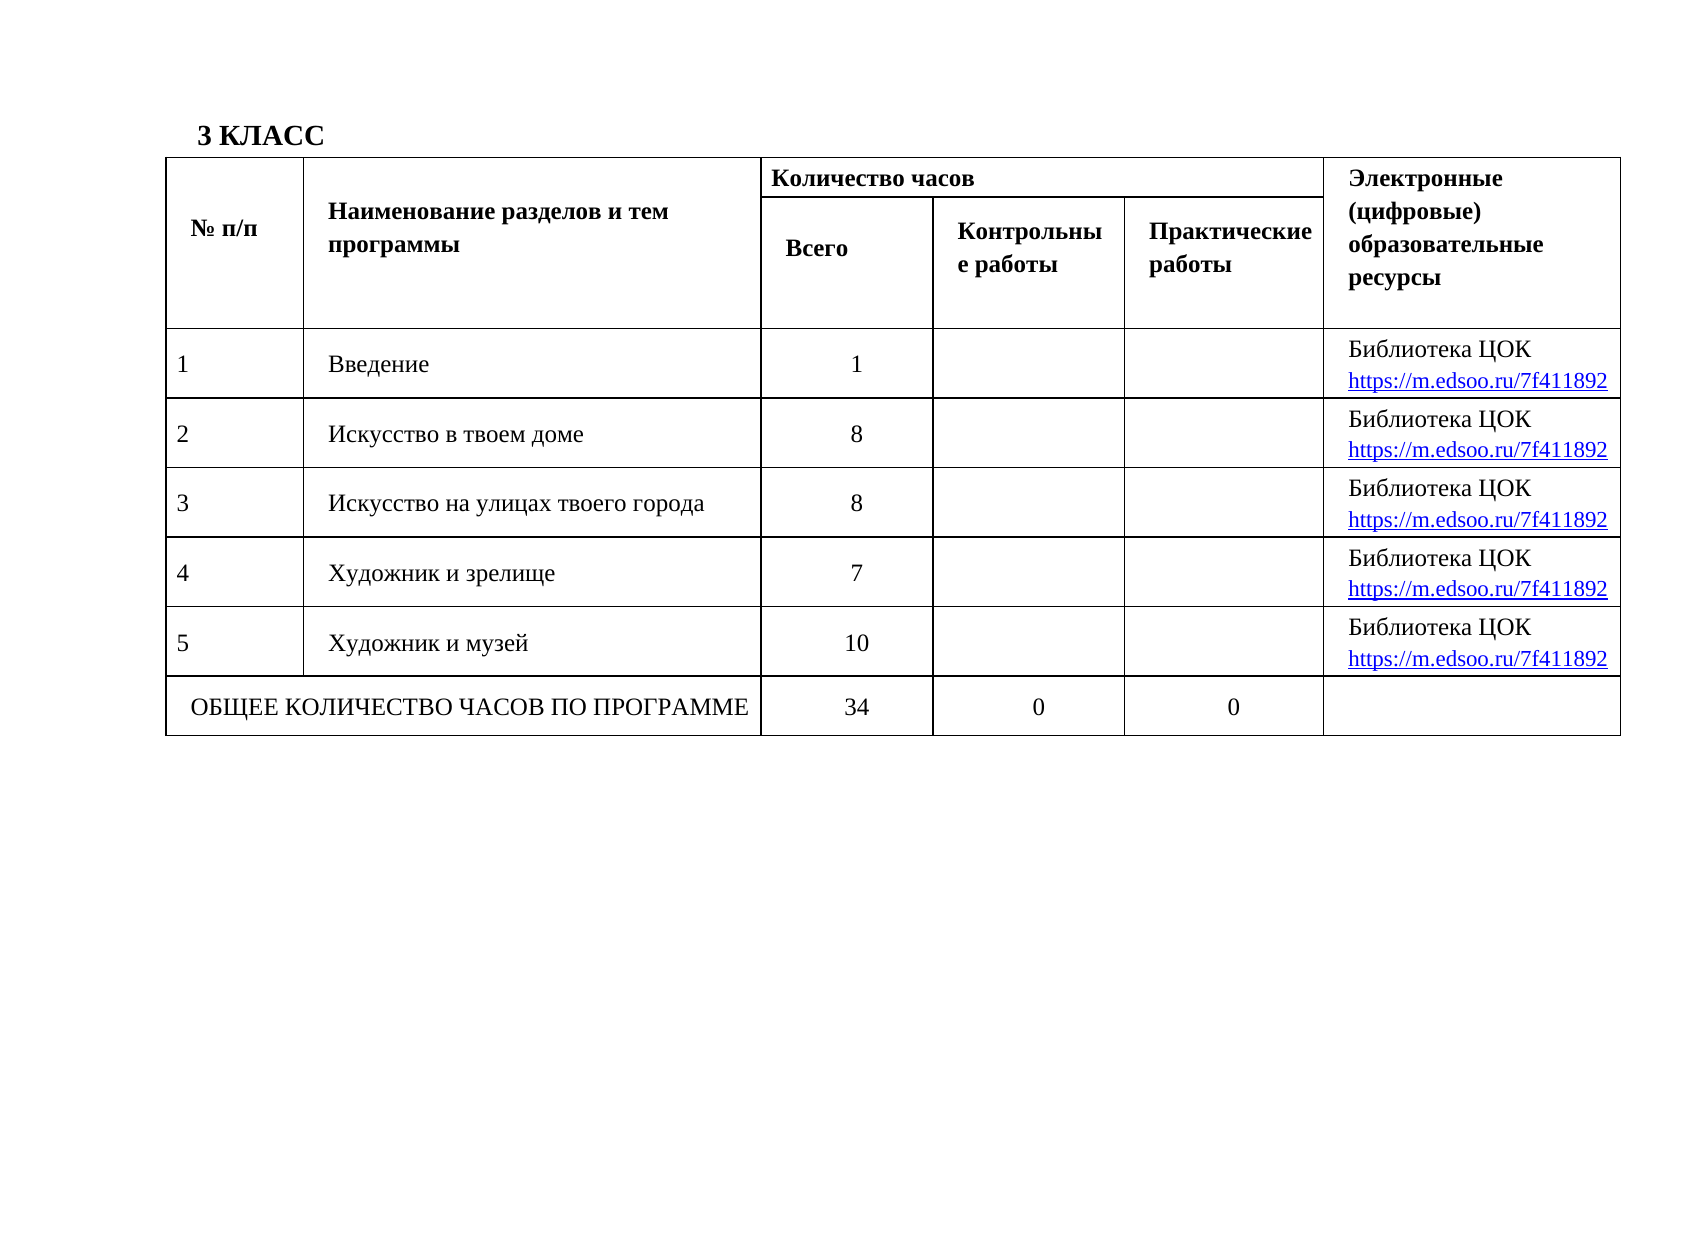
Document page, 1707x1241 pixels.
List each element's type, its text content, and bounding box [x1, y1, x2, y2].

table_cell [1125, 538, 1323, 606]
table_cell 1 [762, 329, 932, 397]
table_cell [1125, 468, 1323, 536]
table_cell [934, 607, 1124, 675]
table_cell [934, 399, 1124, 467]
table_cell 7 [762, 538, 932, 606]
table_header Электронные (цифровые) образовательные ресурсы [1324, 158, 1620, 327]
table_cell Введение [304, 329, 760, 397]
table_cell [1125, 607, 1323, 675]
table_cell 8 [762, 468, 932, 536]
table_cell 0 [1125, 677, 1323, 735]
table_cell 0 [934, 677, 1124, 735]
table_cell Библиотека ЦОК https://m.edsoo.ru/7f411892 [1324, 607, 1620, 675]
table_header Наименование разделов и тем программы [304, 158, 760, 327]
table_cell Библиотека ЦОК https://m.edsoo.ru/7f411892 [1324, 399, 1620, 467]
table_cell Всего [762, 198, 932, 327]
table_cell 4 [167, 538, 303, 606]
table_cell Библиотека ЦОК https://m.edsoo.ru/7f411892 [1324, 329, 1620, 397]
table_cell 8 [762, 399, 932, 467]
table_cell Искусство на улицах твоего города [304, 468, 760, 536]
table_cell 5 [167, 607, 303, 675]
table_cell Контрольные работы [934, 198, 1124, 327]
table_cell 2 [167, 399, 303, 467]
table_cell [1125, 329, 1323, 397]
table_cell [934, 329, 1124, 397]
table_cell [1125, 399, 1323, 467]
table_header № п/п [167, 158, 303, 327]
table_cell 34 [762, 677, 932, 735]
table_cell Библиотека ЦОК https://m.edsoo.ru/7f411892 [1324, 468, 1620, 536]
table_cell [934, 468, 1124, 536]
table_cell 10 [762, 607, 932, 675]
table_cell 1 [167, 329, 303, 397]
table_cell Библиотека ЦОК https://m.edsoo.ru/7f411892 [1324, 538, 1620, 606]
table_cell Художник и зрелище [304, 538, 760, 606]
table_header Количество часов [762, 158, 1323, 196]
table_cell [934, 538, 1124, 606]
table_cell Художник и музей [304, 607, 760, 675]
text 3 КЛАСС [190, 118, 1618, 152]
table_cell ОБЩЕЕ КОЛИЧЕСТВО ЧАСОВ ПО ПРОГРАММЕ [167, 677, 760, 735]
table_cell Практические работы [1125, 198, 1323, 327]
table_cell Искусство в твоем доме [304, 399, 760, 467]
table_cell 3 [167, 468, 303, 536]
table_cell [1324, 677, 1620, 735]
